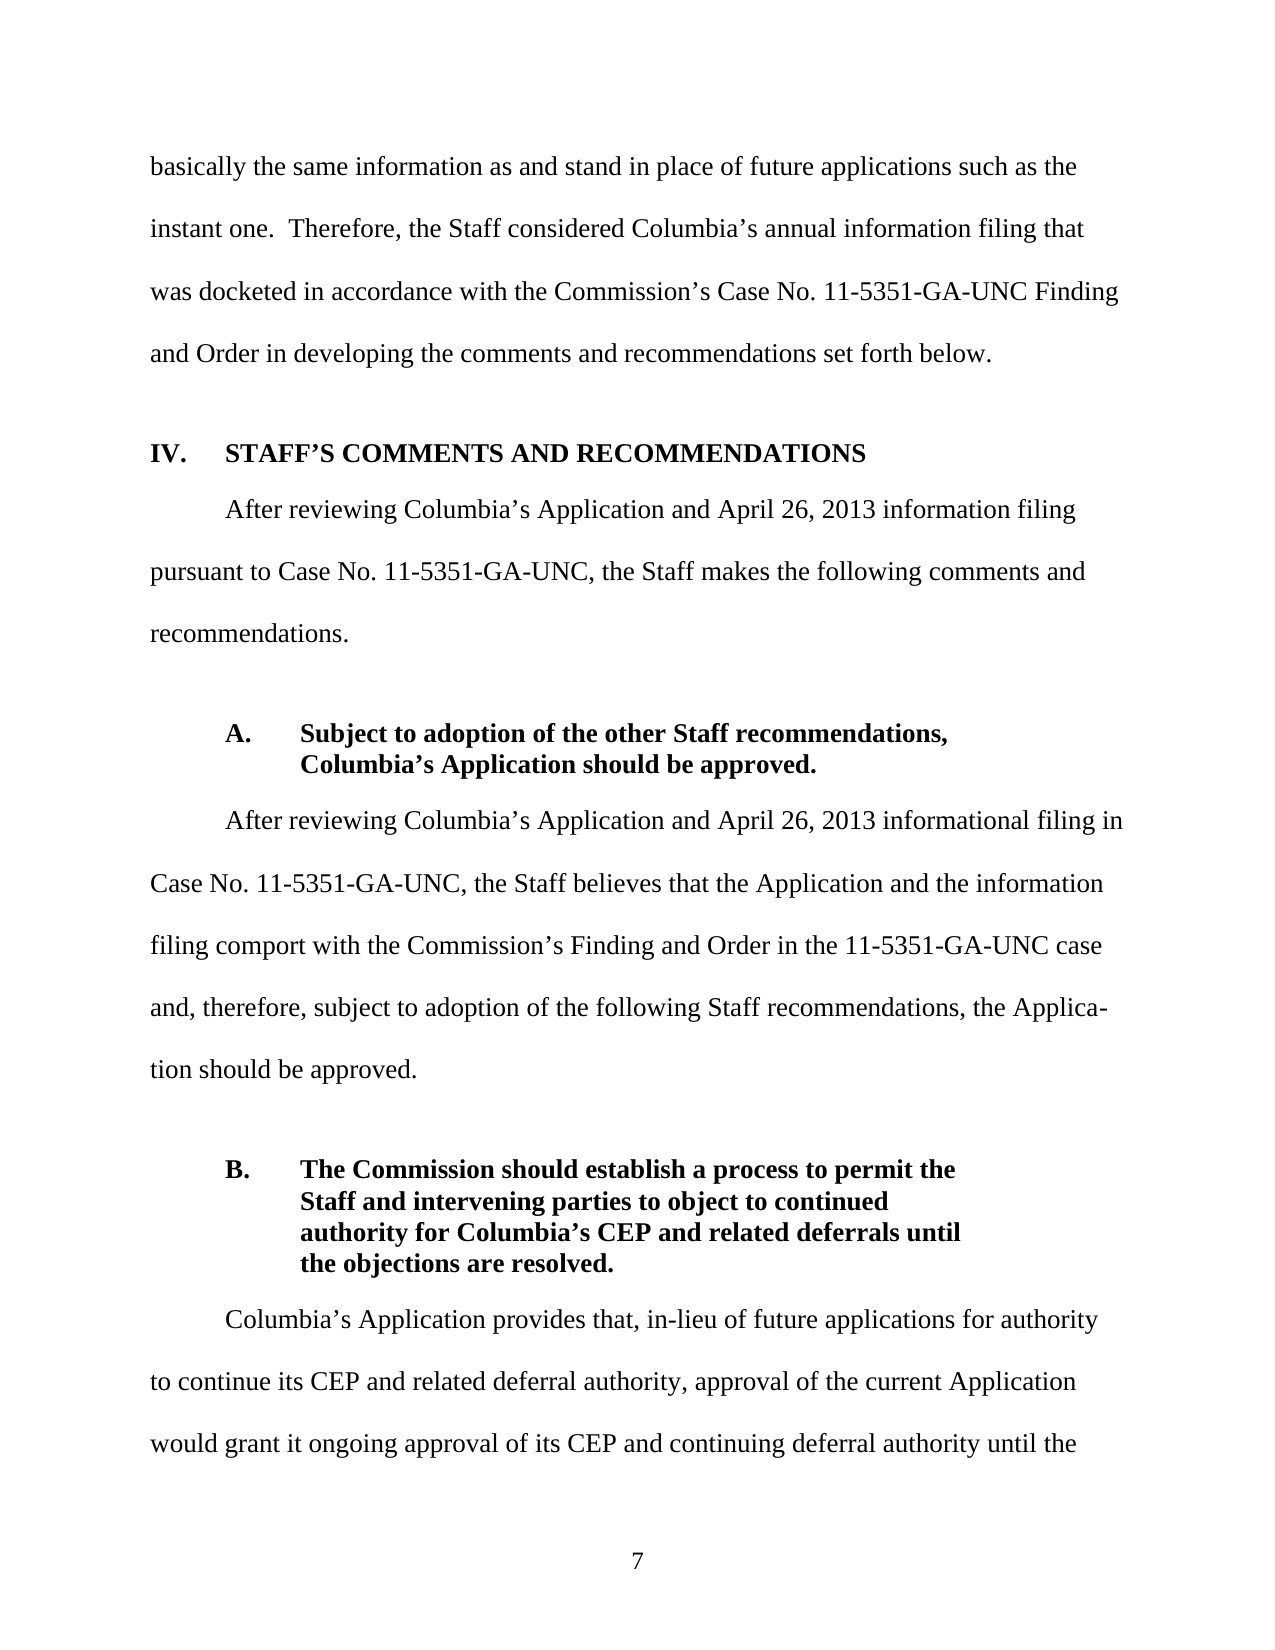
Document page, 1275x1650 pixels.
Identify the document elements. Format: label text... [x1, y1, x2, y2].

text After reviewing Columbia’s Application and April 26, 2013 informational filing in Case No. 11-5351-GA-UNC, the Staff believes that the Application and the information filing comport with the Commission’s Finding and Order in the 11-5351-GA-UNC case and, therefore, subject to adoption of the following Staff recommendations, the Application should be approved. [150, 804, 1125, 1085]
subtitle STAFF’S COMMENTS AND RECOMMENDATIONS [150, 437, 1125, 468]
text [150, 1303, 1125, 1459]
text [150, 150, 1125, 368]
text After reviewing Columbia’s Application and April 26, 2013 information filing pursuant to Case No. 11-5351-GA-UNC, the Staff makes the following comments and recommendations. [150, 493, 1125, 648]
subtitle Subject to adoption of the other Staff recommendations, Columbia’s Application should be approved. [225, 717, 975, 779]
subtitle The Commission should establish a process to permit the Staff and intervening parties to object to continued authority for Columbia’s CEP and related deferrals until the objections are resolved. [225, 1153, 975, 1278]
